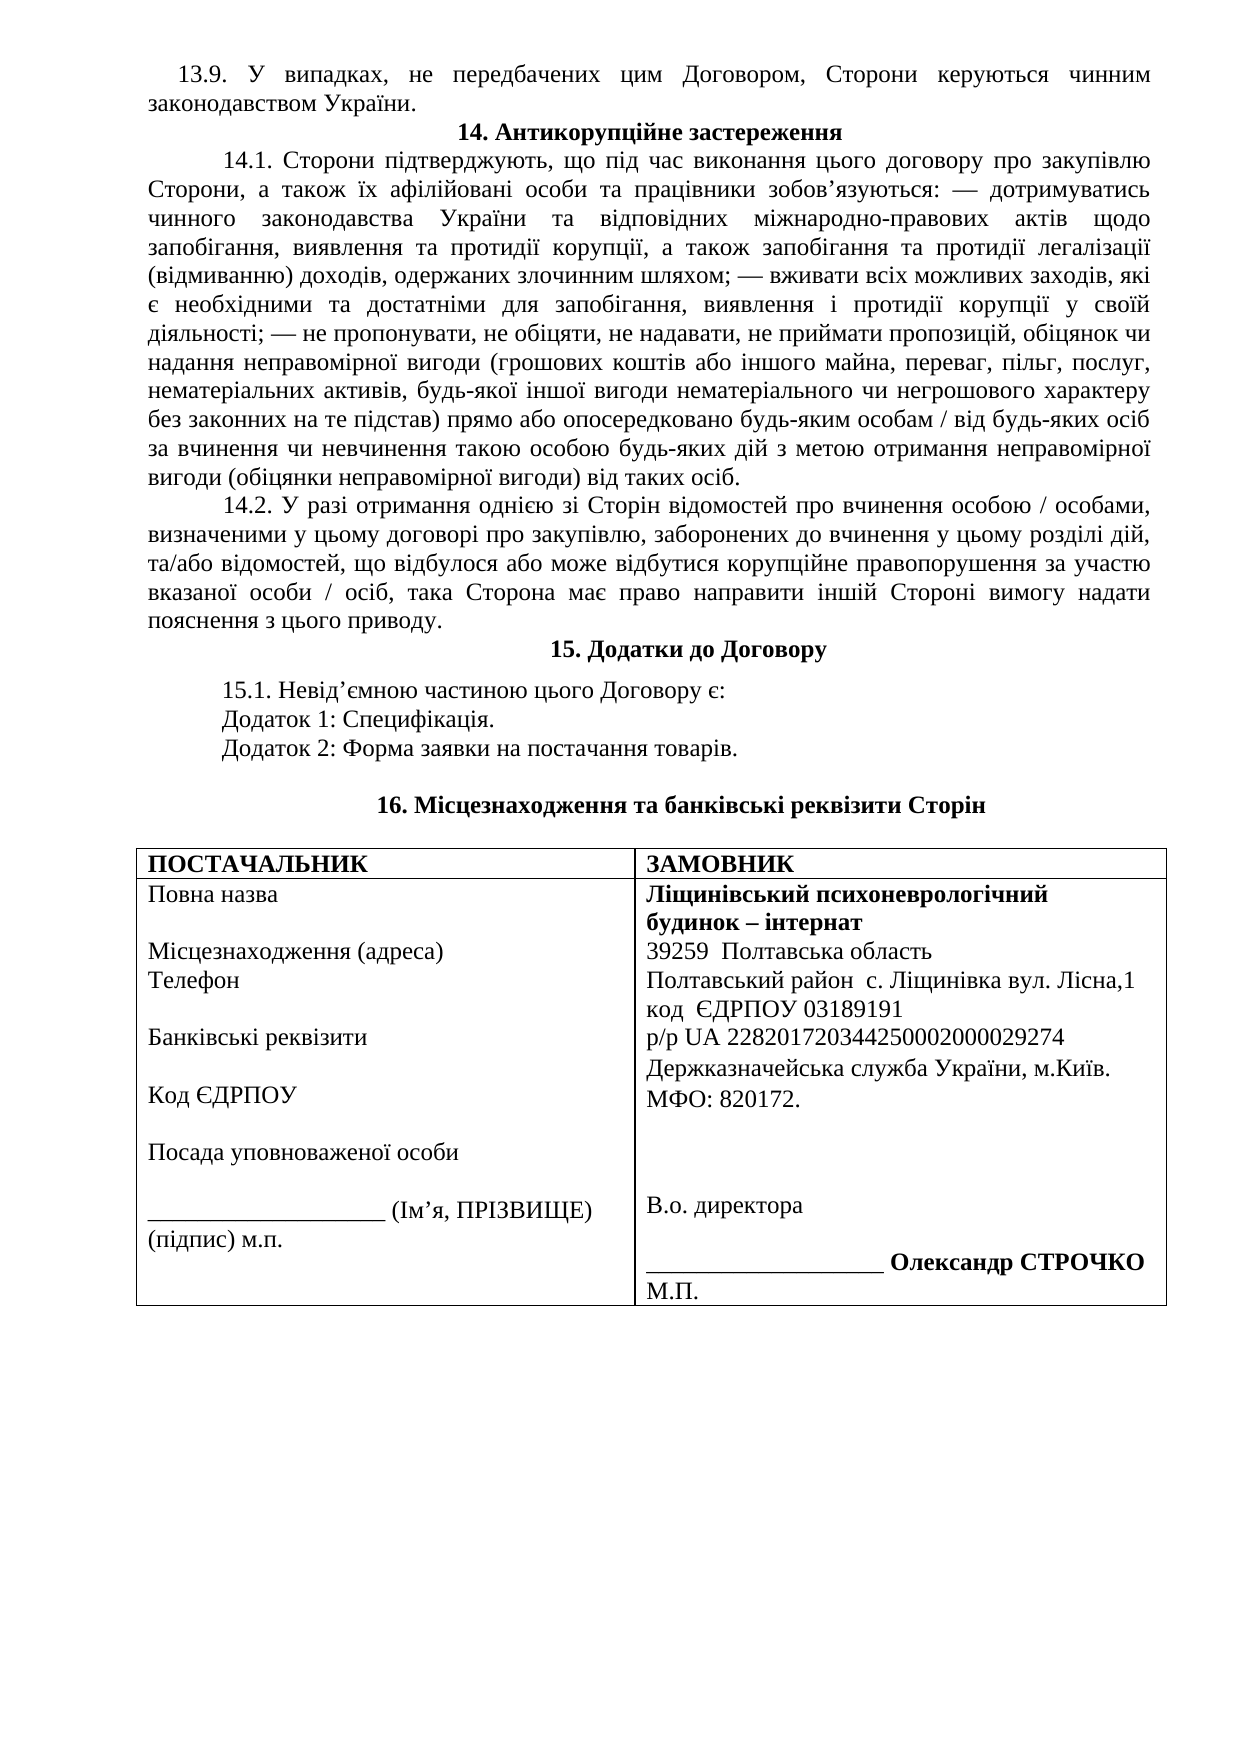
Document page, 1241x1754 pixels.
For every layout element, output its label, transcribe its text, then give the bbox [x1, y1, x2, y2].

text 13.9. У випадках, не передбачених цим Договором, Сторони керуються чинним законодавством України. [148, 59, 1152, 117]
table_header ПОСТАЧАЛЬНИК [137, 849, 634, 878]
text 14. Антикорупційне застереження [148, 117, 1152, 145]
table_cell Ліщинівський психоневрологічний будинок – інтернат 39259 Полтавська область Полтавський район с. Ліщинівка вул. Лісна,1 код ЄДРПОУ 03189191 р/р UA 228201720344250002000029274 Держказначейська служба України, м.Київ. МФО: 820172. В.о. директора ___________________ Олександр СТРОЧКО М.П. [636, 879, 1166, 1305]
text Додаток 2: Форма заявки на постачання товарів. [148, 733, 1155, 762]
text 16. Місцезнаходження та банківські реквізити Сторін [148, 790, 1155, 819]
text 15.1. Невід’ємною частиною цього Договору є: [148, 675, 1155, 704]
text 14.2. У разі отримання однією зі Сторін відомостей про вчинення особою / особами, визначеними у цьому договорі про закупівлю, заборонених до вчинення у цьому розділі дій, та/або відомостей, що відбулося або може відбутися корупційне правопорушення за участю вказаної особи / осіб, така Сторона має право направити іншій Стороні вимогу надати пояснення з цього приводу. [148, 490, 1152, 634]
table_cell Повна назва Місцезнаходження (адреса) Телефон Банківські реквізити Код ЄДРПОУ Посада уповноваженої особи ___________________ (Ім’я, ПРІЗВИЩЕ) (підпис) м.п. [137, 879, 634, 1305]
text 14.1. Сторони підтверджують, що під час виконання цього договору про закупівлю Сторони, а також їх афілійовані особи та працівники зобов’язуються: — дотримуватись чинного законодавства України та відповідних міжнародно-правових актів щодо запобігання, виявлення та протидії корупції, а також запобігання та протидії легалізації (відмиванню) доходів, одержаних злочинним шляхом; — вживати всіх можливих заходів, які є необхідними та достатніми для запобігання, виявлення і протидії корупції у своїй діяльності; — не пропонувати, не обіцяти, не надавати, не приймати пропозицій, обіцянок чи надання неправомірної вигоди (грошових коштів або іншого майна, переваг, пільг, послуг, нематеріальних активів, будь-якої іншої вигоди нематеріального чи негрошового характеру без законних на те підстав) прямо або опосередковано будь-яким особам / від будь-яких осіб за вчинення чи невчинення такою особою будь-яких дій з метою отримання неправомірної вигоди (обіцянки неправомірної вигоди) від таких осіб. [148, 145, 1152, 490]
text Додаток 1: Специфікація. [148, 704, 1155, 733]
text 15. Додатки до Договору [148, 634, 1155, 663]
